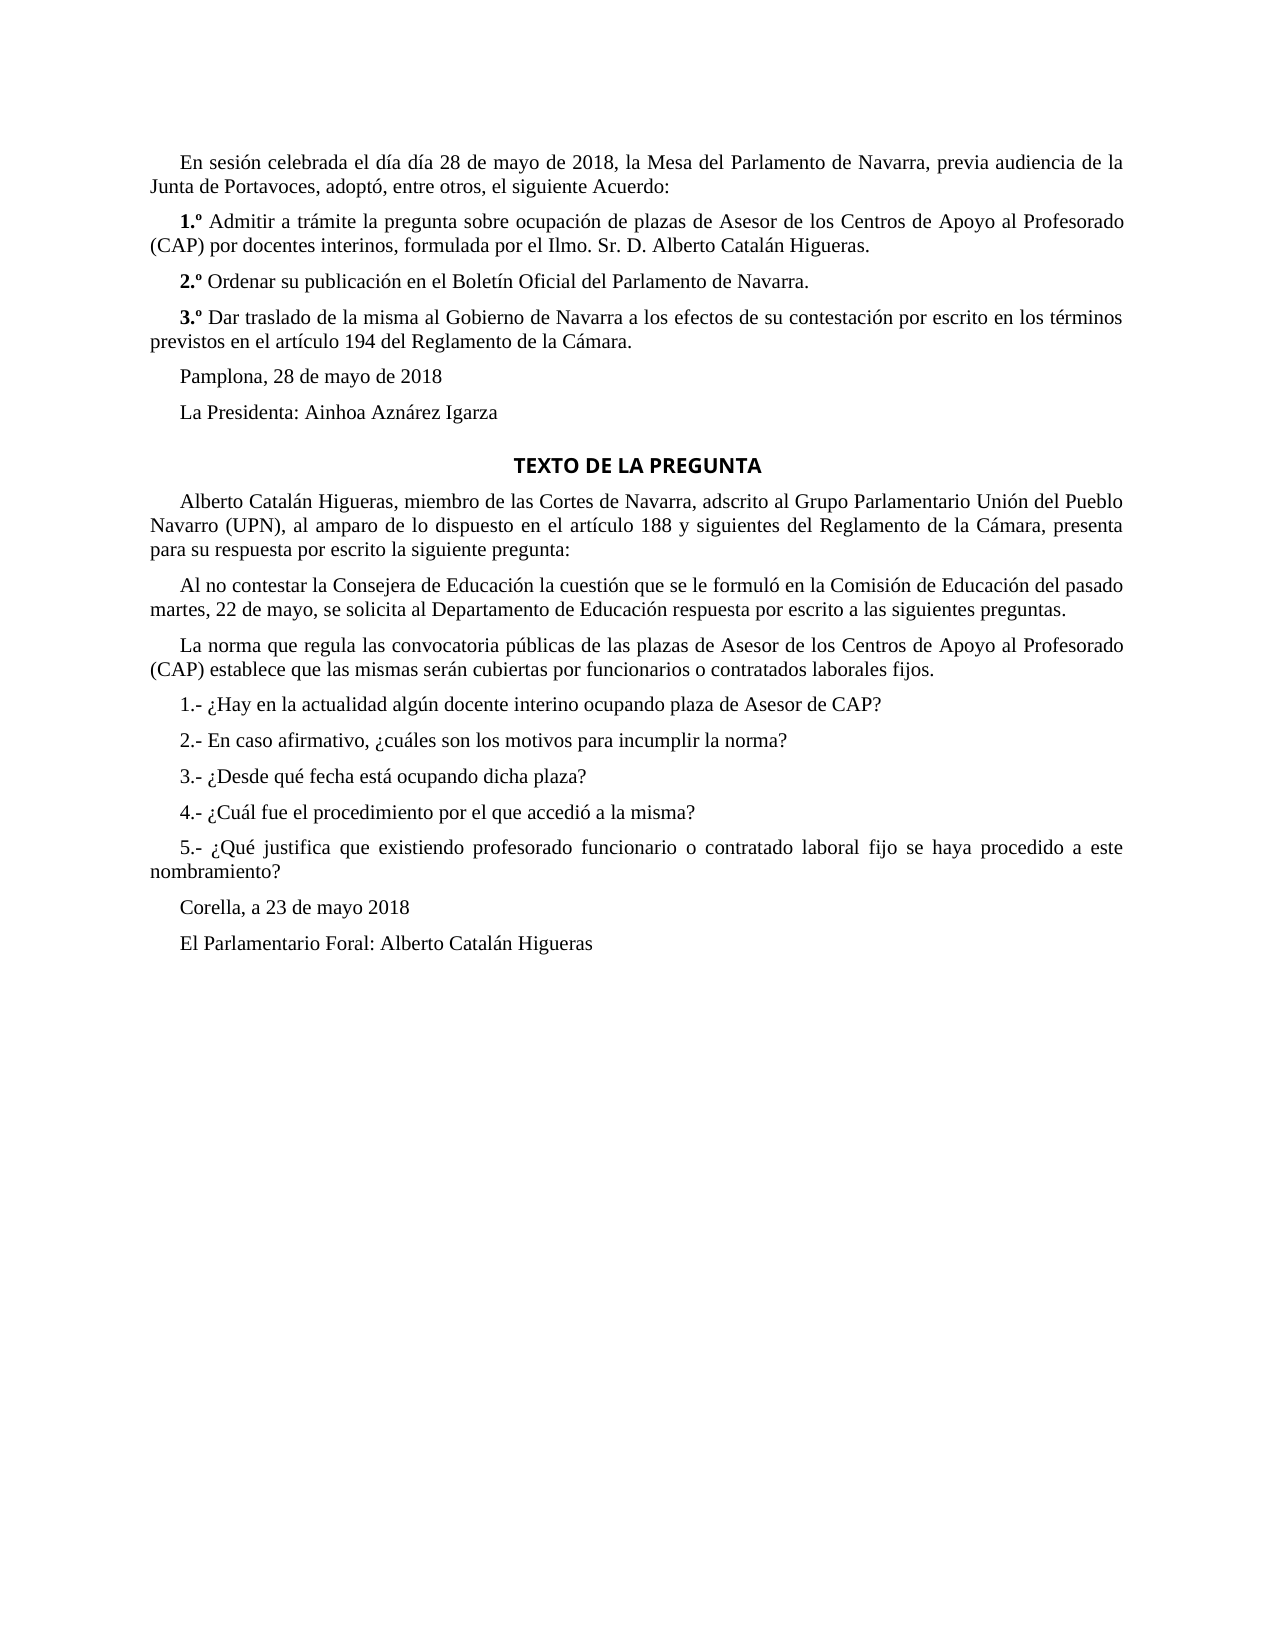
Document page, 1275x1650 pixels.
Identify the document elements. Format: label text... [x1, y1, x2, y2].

text La norma que regula las convocatoria públicas de las plazas de Asesor de los Centros de Apoyo al Profesorado (CAP) establece que las mismas serán cubiertas por funcionarios o contratados laborales fijos. [150, 633, 1125, 681]
text 1.- ¿Hay en la actualidad algún docente interino ocupando plaza de Asesor de CAP? [150, 693, 1125, 717]
text 2.- En caso afirmativo, ¿cuáles son los motivos para incumplir la norma? [150, 728, 1125, 752]
text 3.º Dar traslado de la misma al Gobierno de Navarra a los efectos de su contestación por escrito en los términos previstos en el artículo 194 del Reglamento de la Cámara. [150, 305, 1125, 353]
text 2.º Ordenar su publicación en el Boletín Oficial del Parlamento de Navarra. [150, 269, 1125, 293]
text 4.- ¿Cuál fue el procedimiento por el que accedió a la misma? [150, 800, 1125, 824]
text TEXTO DE LA PREGUNTA [150, 454, 1125, 478]
text El Parlamentario Foral: Alberto Catalán Higueras [150, 931, 1125, 955]
text La Presidenta: Ainhoa Aznárez Igarza [150, 401, 1125, 424]
text Alberto Catalán Higueras, miembro de las Cortes de Navarra, adscrito al Grupo Parlamentario Unión del Pueblo Navarro (UPN), al amparo de lo dispuesto en el artículo 188 y siguientes del Reglamento de la Cámara, presenta para su respuesta por escrito la siguiente pregunta: [150, 490, 1125, 562]
text Corella, a 23 de mayo 2018 [150, 895, 1125, 919]
text Al no contestar la Consejera de Educación la cuestión que se le formuló en la Comisión de Educación del pasado martes, 22 de mayo, se solicita al Departamento de Educación respuesta por escrito a las siguientes preguntas. [150, 573, 1125, 621]
text 5.- ¿Qué justifica que existiendo profesorado funcionario o contratado laboral fijo se haya procedido a este nombramiento? [150, 836, 1125, 883]
text 3.- ¿Desde qué fecha está ocupando dicha plaza? [150, 764, 1125, 788]
text Pamplona, 28 de mayo de 2018 [150, 365, 1125, 389]
text 1.º Admitir a trámite la pregunta sobre ocupación de plazas de Asesor de los Centros de Apoyo al Profesorado (CAP) por docentes interinos, formulada por el Ilmo. Sr. D. Alberto Catalán Higueras. [150, 210, 1125, 258]
text En sesión celebrada el día día 28 de mayo de 2018, la Mesa del Parlamento de Navarra, previa audiencia de la Junta de Portavoces, adoptó, entre otros, el siguiente Acuerdo: [150, 150, 1125, 198]
